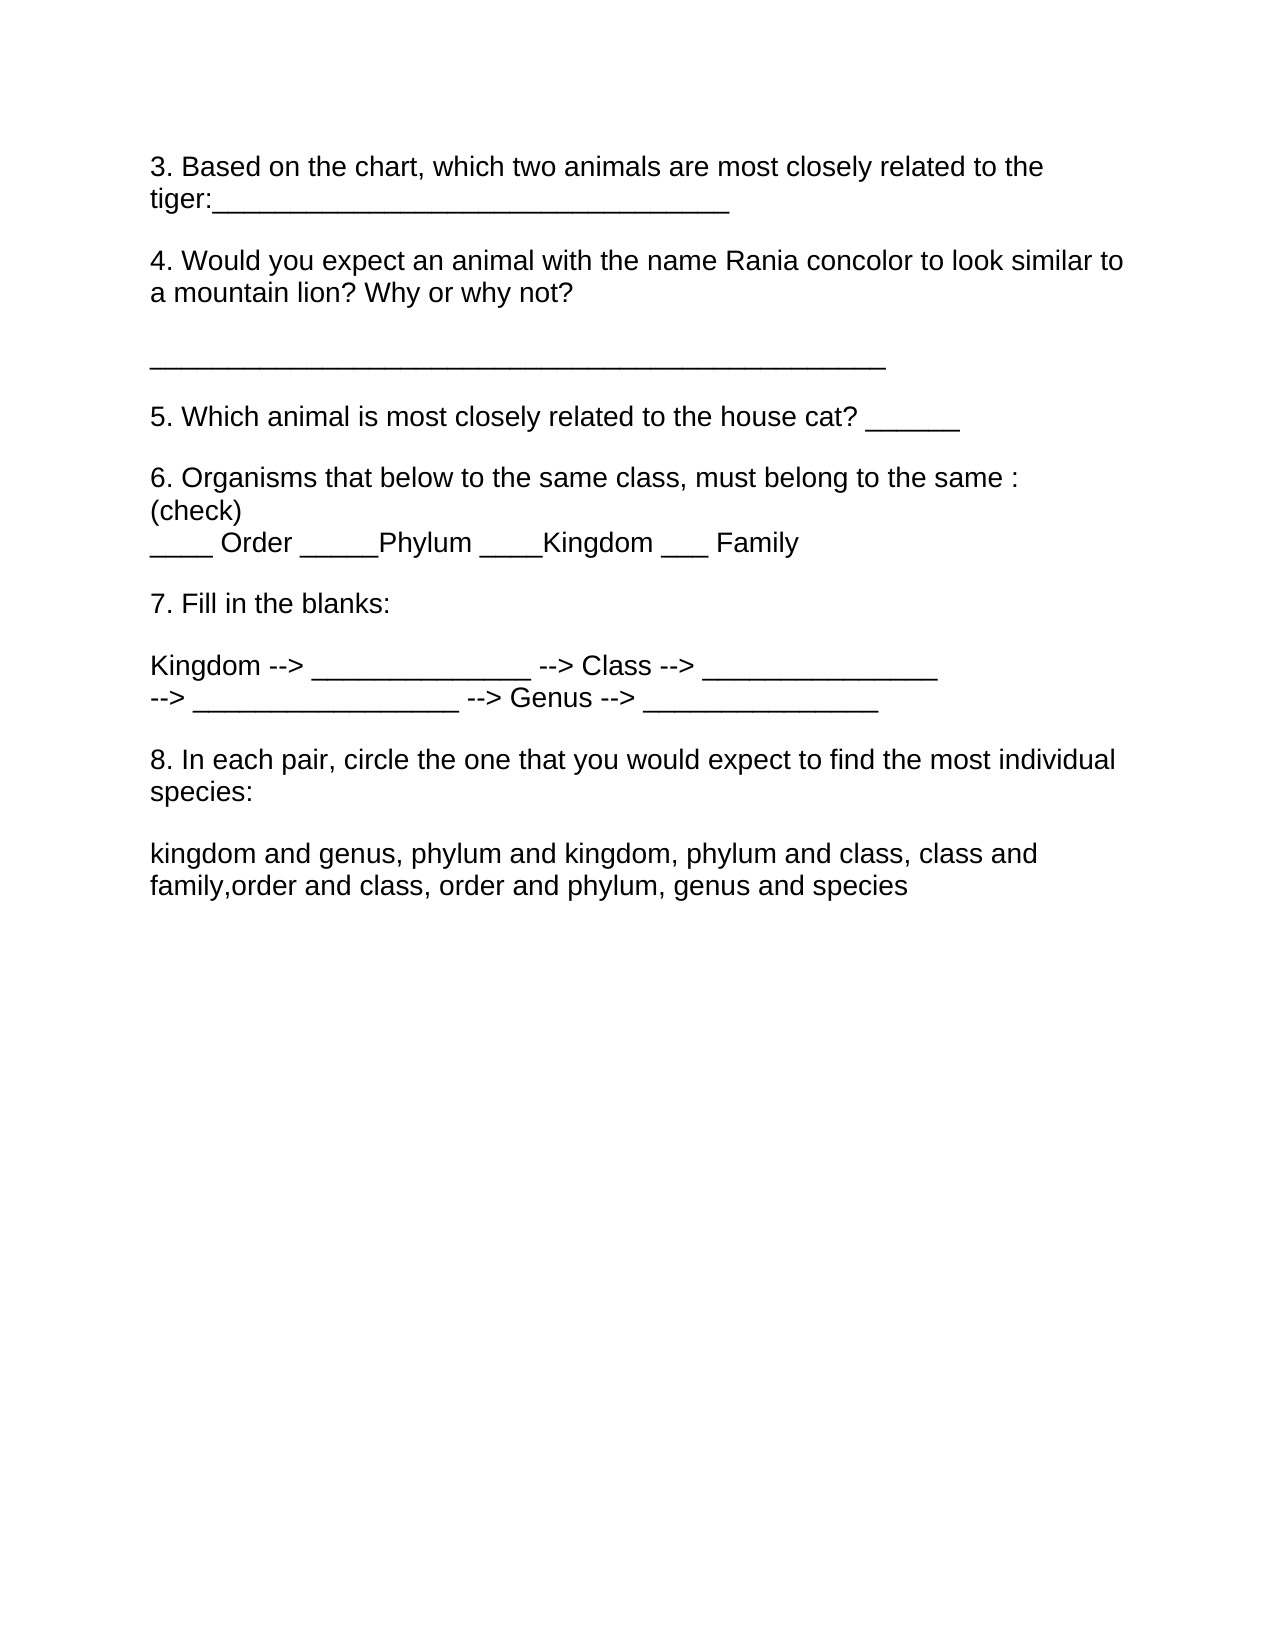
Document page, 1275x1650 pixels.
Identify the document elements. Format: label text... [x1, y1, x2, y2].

text 8. In each pair, circle the one that you would expect to find the most individual species: [150, 743, 1125, 808]
text Kingdom --> ______________ --> Class --> _______________ --> _________________ --> Genus --> _______________ [150, 649, 1125, 714]
text kingdom and genus, phylum and kingdom, phylum and class, class and family,order and class, order and phylum, genus and species [150, 837, 1125, 902]
text _______________________________________________ [150, 338, 1125, 370]
text 4. Would you expect an animal with the name Rania concolor to look similar to a mountain lion? Why or why not? [150, 244, 1125, 309]
text 7. Fill in the blanks: [150, 587, 1125, 620]
text 3. Based on the chart, which two animals are most closely related to the tiger:_________________________________ [150, 150, 1125, 215]
text 6. Organisms that below to the same class, must belong to the same : (check) ____ Order _____Phylum ____Kingdom ___ Family [150, 461, 1125, 558]
text 5. Which animal is most closely related to the house cat? ______ [150, 399, 1125, 432]
